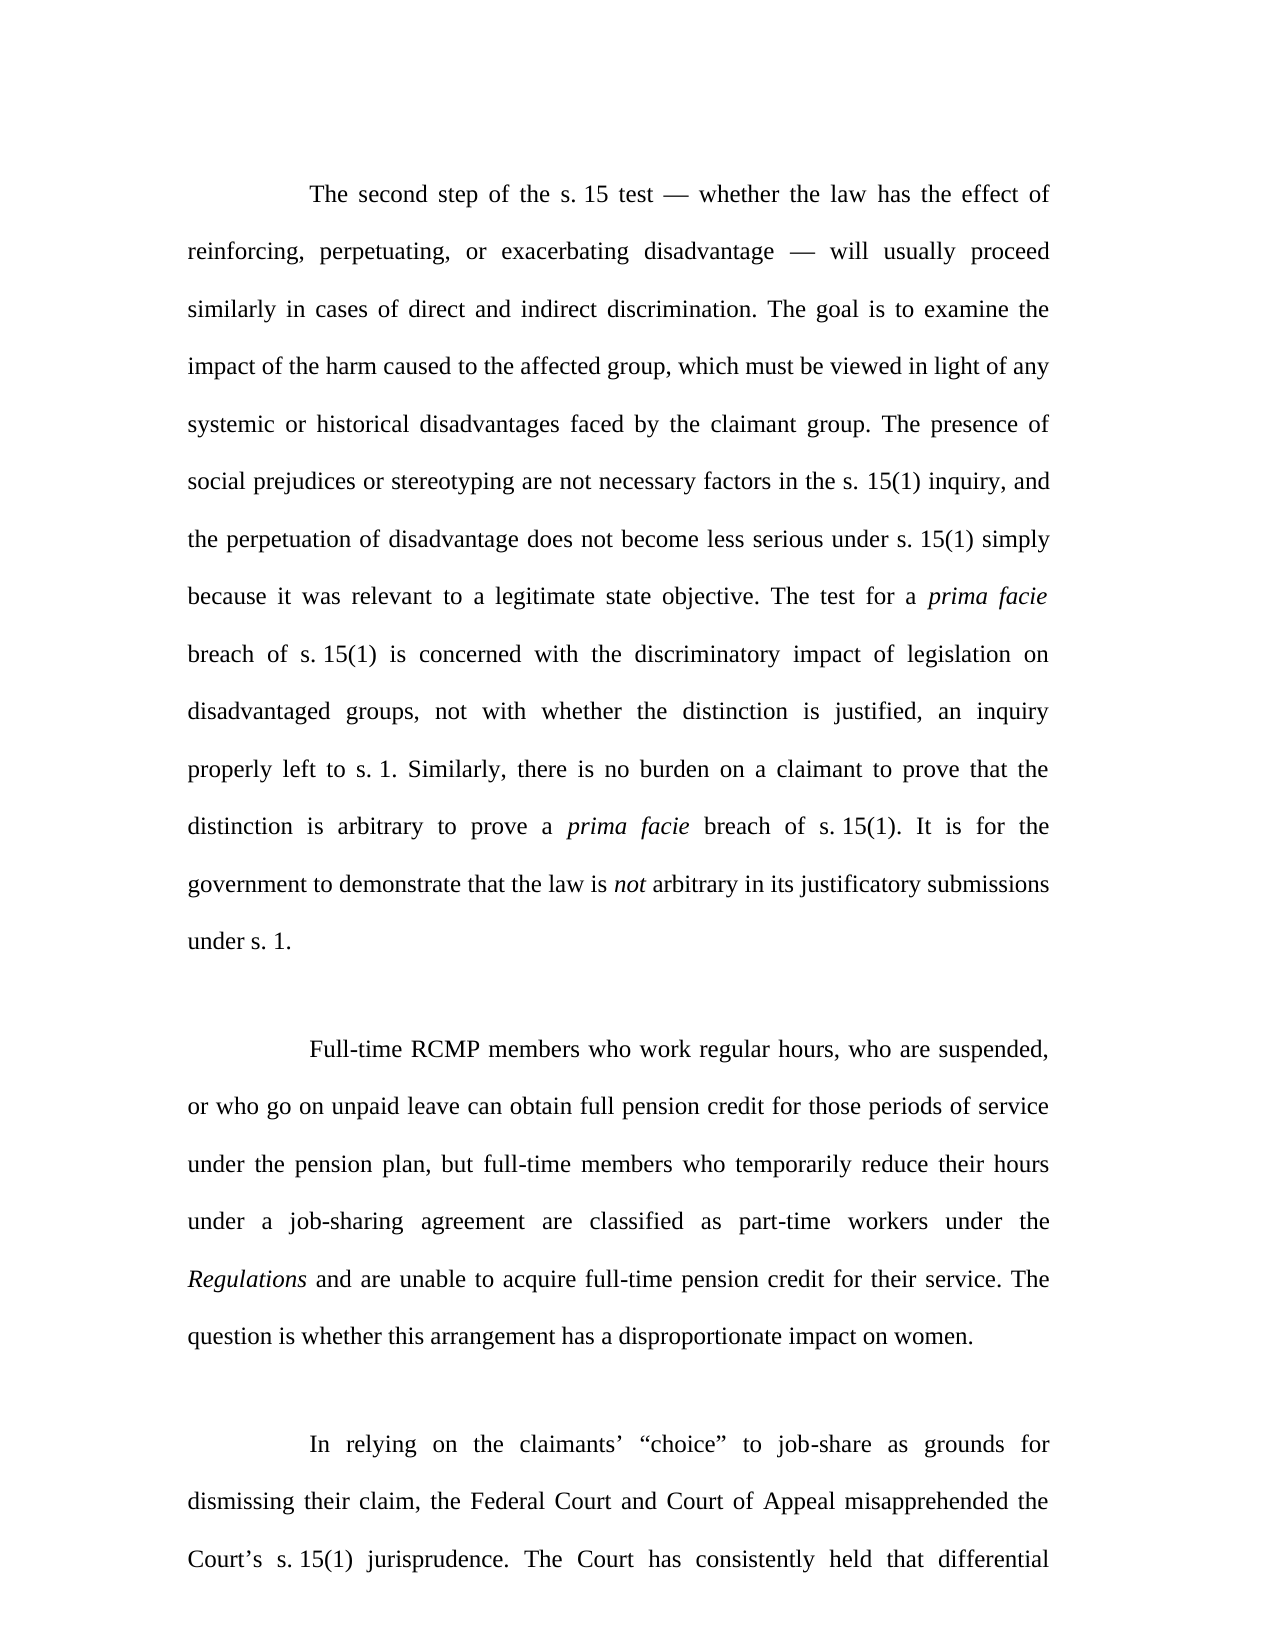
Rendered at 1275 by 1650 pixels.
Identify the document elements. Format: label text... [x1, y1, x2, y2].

text The second step of the s. 15 test — whether the law has the effect of reinforcing, perpetuating, or exacerbating disadvantage — will usually proceed similarly in cases of direct and indirect discrimination. The goal is to examine the impact of the harm caused to the affected group, which must be viewed in light of any systemic or historical disadvantages faced by the claimant group. The presence of social prejudices or stereotyping are not necessary factors in the s. 15(1) inquiry, and the perpetuation of disadvantage does not become less serious under s. 15(1) simply because it was relevant to a legitimate state objective. The test for a prima facie breach of s. 15(1) is concerned with the discriminatory impact of legislation on disadvantaged groups, not with whether the distinction is justified, an inquiry properly left to s. 1. Similarly, there is no burden on a claimant to prove that the distinction is arbitrary to prove a prima facie breach of s. 15(1). It is for the government to demonstrate that the law is not arbitrary in its justificatory submissions under s. 1. [187, 179, 1050, 955]
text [187, 1429, 1050, 1572]
text Full-time RCMP members who work regular hours, who are suspended, or who go on unpaid leave can obtain full pension credit for those periods of service under the pension plan, but full-time members who temporarily reduce their hours under a job-sharing agreement are classified as part-time workers under the Regulations and are unable to acquire full-time pension credit for their service. The question is whether this arrangement has a disproportionate impact on women. [187, 1034, 1050, 1350]
